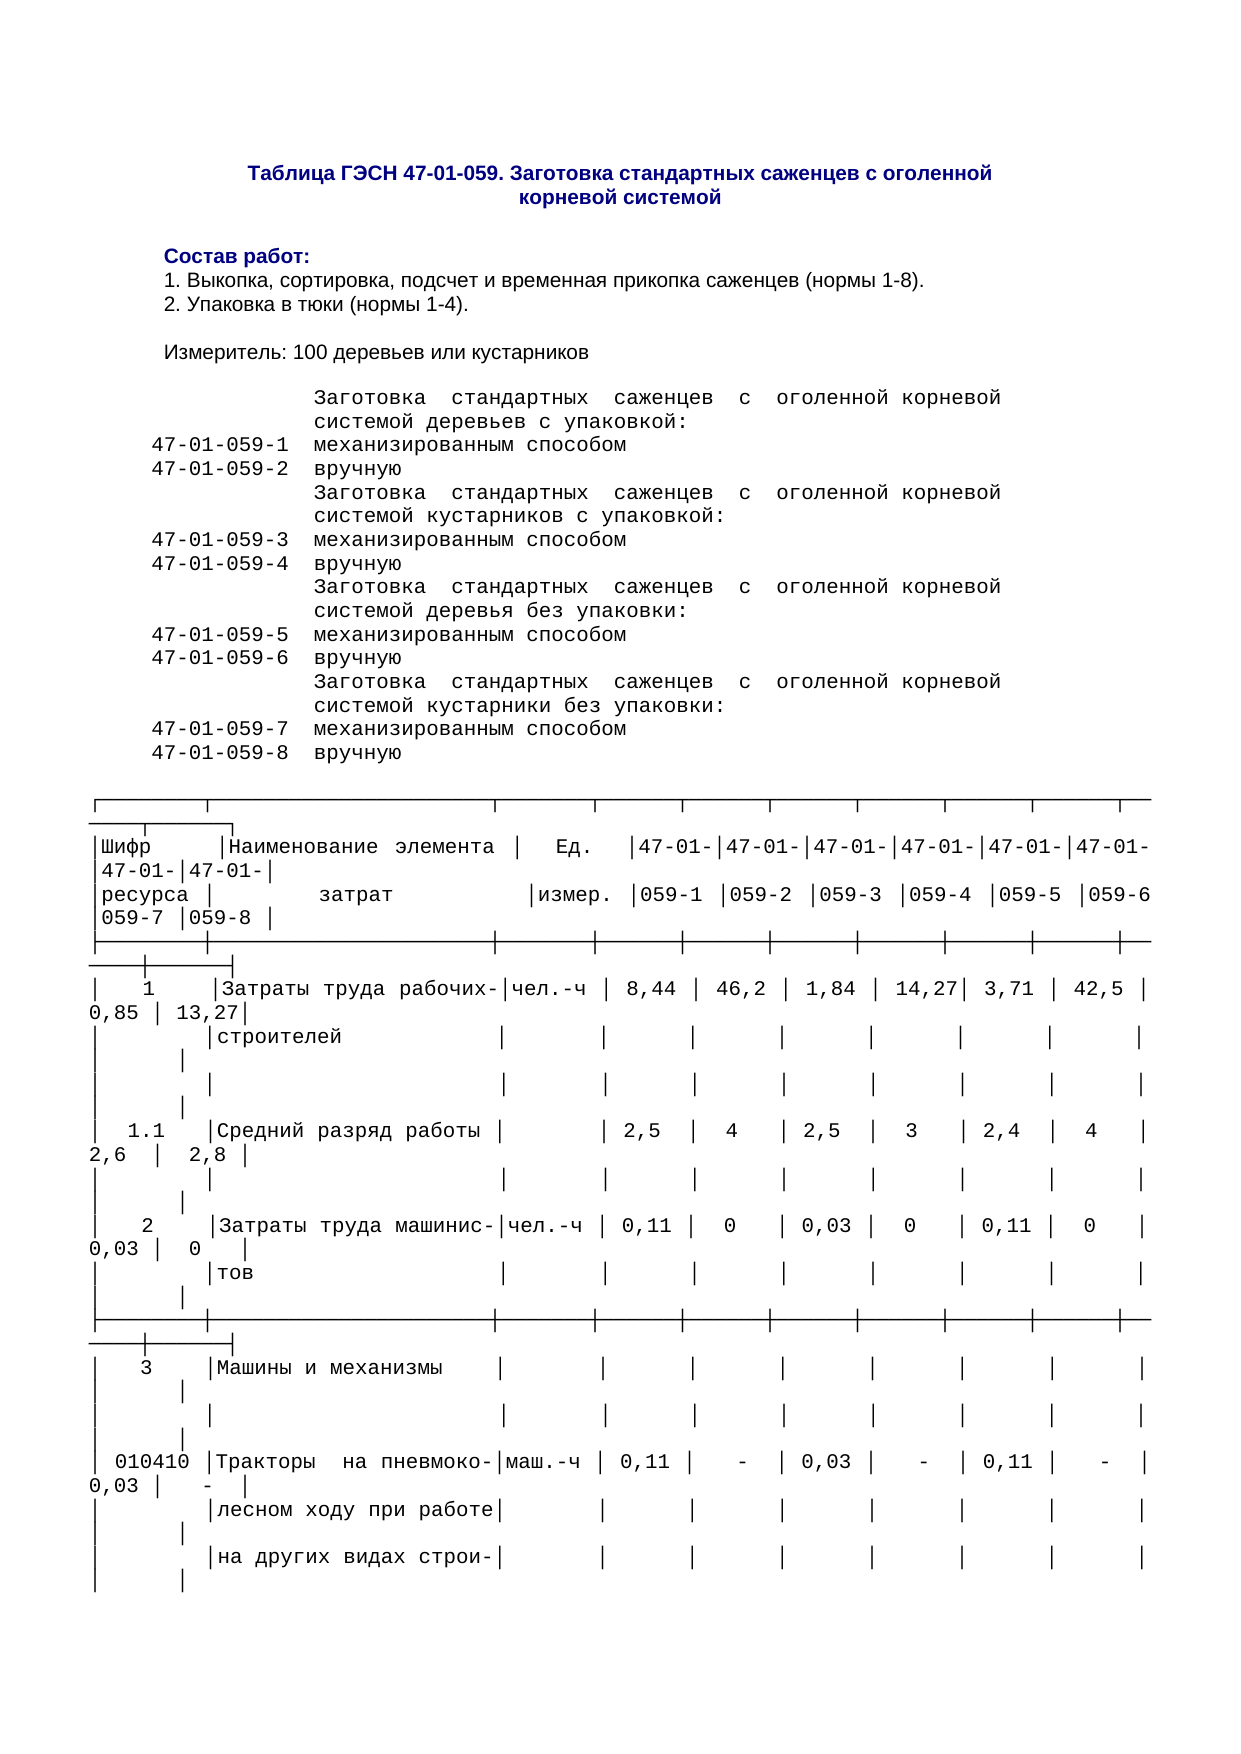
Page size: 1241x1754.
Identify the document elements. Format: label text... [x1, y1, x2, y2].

text Заготовка стандартных саженцев с оголенной корневой [88, 671, 1152, 694]
text │ресурса │ затрат │измер. │059-1 │059-2 │059-3 │059-4 │059-5 │059-6 │059-7 │059-8 │ [88, 884, 1152, 931]
text │ 3 │Машины и механизмы │ │ │ │ │ │ │ │ │ │ [88, 1357, 1152, 1404]
text системой деревьев с упаковкой: [88, 411, 1152, 434]
text │ │тов │ │ │ │ │ │ │ │ │ │ [88, 1262, 1152, 1309]
text Измеритель: 100 деревьев или кустарников [88, 339, 1152, 363]
text │ │строителей │ │ │ │ │ │ │ │ │ │ [88, 1026, 1152, 1073]
text 47-01-059-2 вручную [88, 458, 1152, 482]
text │ 1 │Затраты труда рабочих-│чел.-ч │ 8,44 │ 46,2 │ 1,84 │ 14,27│ 3,71 │ 42,5 │ 0,85 │ 13,27│ [88, 978, 1152, 1026]
text │ │ │ │ │ │ │ │ │ │ │ │ [88, 1167, 1152, 1215]
text Состав работ: [88, 244, 1152, 268]
text ├────────┼──────────────────────┼───────┼──────┼──────┼──────┼──────┼──────┼──────┼──────┼──────┤ [88, 1309, 1152, 1357]
text 1. Выкопка, сортировка, подсчет и временная прикопка саженцев (нормы 1-8). [88, 268, 1152, 292]
text 47-01-059-8 вручную [88, 742, 1152, 766]
text 47-01-059-5 механизированным способом [88, 624, 1152, 647]
text Заготовка стандартных саженцев с оголенной корневой [88, 576, 1152, 600]
text 47-01-059-7 механизированным способом [88, 718, 1152, 742]
text │ │ │ │ │ │ │ │ │ │ │ │ [88, 1073, 1152, 1120]
text Заготовка стандартных саженцев с оголенной корневой [88, 482, 1152, 505]
text 47-01-059-1 механизированным способом [88, 434, 1152, 458]
text 47-01-059-4 вручную [88, 553, 1152, 576]
text ┌────────┬──────────────────────┬───────┬──────┬──────┬──────┬──────┬──────┬──────┬──────┬──────┐ [88, 789, 1152, 836]
text системой деревья без упаковки: [88, 600, 1152, 624]
list Таблица ГЭСН 47-01-059. Заготовка стандартных саженцев с оголенной корневой системой [88, 161, 1152, 209]
text │ │на других видах строи-│ │ │ │ │ │ │ │ │ │ [88, 1546, 1152, 1593]
text │Шифр │Наименование элемента │ Ед. │47-01-│47-01-│47-01-│47-01-│47-01-│47-01-│47-01-│47-01-│ [88, 836, 1152, 884]
text системой кустарники без упаковки: [88, 694, 1152, 718]
text ├────────┼──────────────────────┼───────┼──────┼──────┼──────┼──────┼──────┼──────┼──────┼──────┤ [88, 931, 1152, 978]
text системой кустарников с упаковкой: [88, 505, 1152, 529]
text │ 2 │Затраты труда машинис-│чел.-ч │ 0,11 │ 0 │ 0,03 │ 0 │ 0,11 │ 0 │ 0,03 │ 0 │ [88, 1215, 1152, 1262]
text │ │ │ │ │ │ │ │ │ │ │ │ [88, 1404, 1152, 1451]
text Заготовка стандартных саженцев с оголенной корневой [88, 387, 1152, 411]
text 47-01-059-3 механизированным способом [88, 529, 1152, 553]
text 2. Упаковка в тюки (нормы 1-4). [88, 292, 1152, 316]
text │ 1.1 │Средний разряд работы │ │ 2,5 │ 4 │ 2,5 │ 3 │ 2,4 │ 4 │ 2,6 │ 2,8 │ [88, 1120, 1152, 1167]
text │ │лесном ходу при работе│ │ │ │ │ │ │ │ │ │ [88, 1498, 1152, 1546]
text 47-01-059-6 вручную [88, 647, 1152, 671]
text │ 010410 │Тракторы на пневмоко-│маш.-ч │ 0,11 │ - │ 0,03 │ - │ 0,11 │ - │ 0,03 │ - │ [88, 1451, 1152, 1498]
